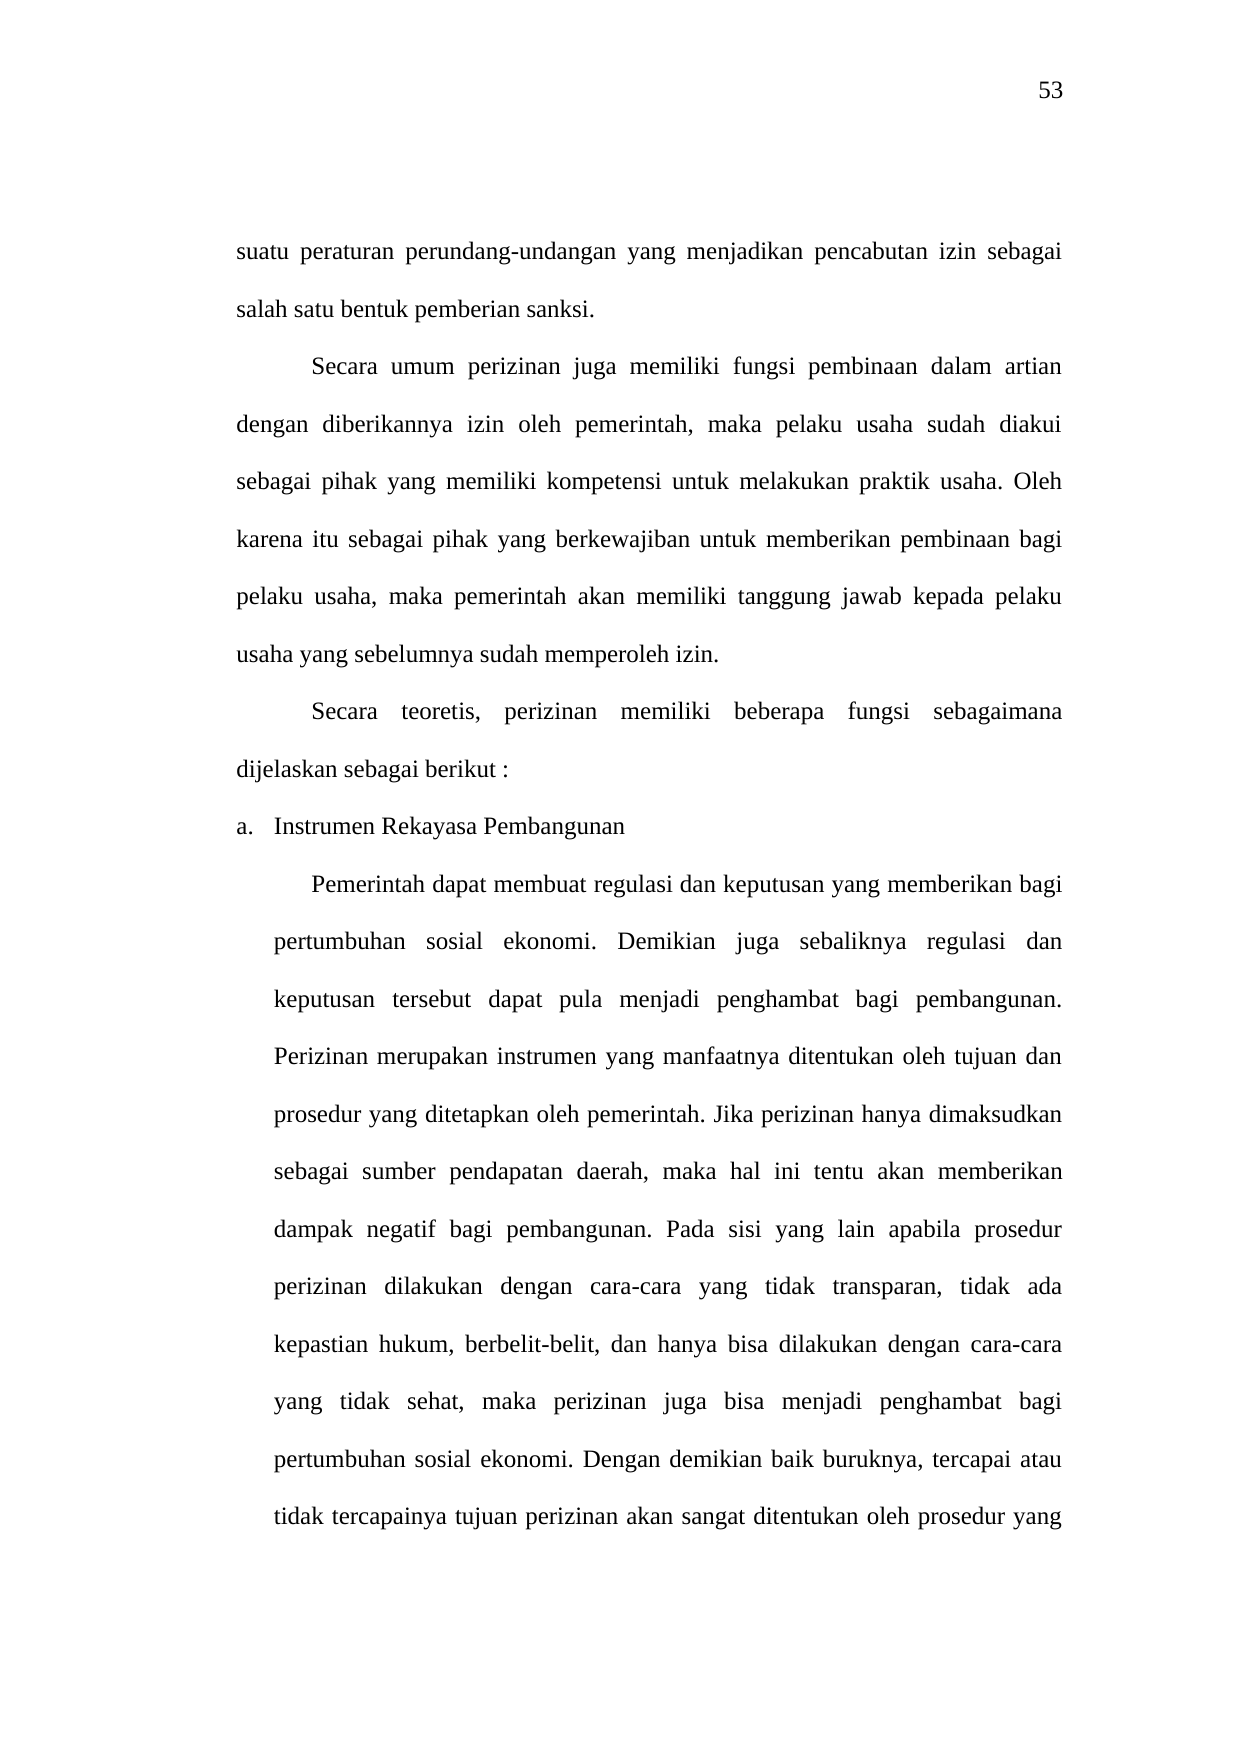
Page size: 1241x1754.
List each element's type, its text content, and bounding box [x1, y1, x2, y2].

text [236, 236, 1063, 322]
list Instrumen Rekayasa Pembangunan [236, 811, 1063, 840]
text Secara teoretis, perizinan memiliki beberapa fungsi sebagaimana dijelaskan sebagai berikut : [236, 696, 1063, 782]
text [274, 869, 1063, 1530]
text Secara umum perizinan juga memiliki fungsi pembinaan dalam artian dengan diberikannya izin oleh pemerintah, maka pelaku usaha sudah diakui sebagai pihak yang memiliki kompetensi untuk melakukan praktik usaha. Oleh karena itu sebagai pihak yang berkewajiban untuk memberikan pembinaan bagi pelaku usaha, maka pemerintah akan memiliki tanggung jawab kepada pelaku usaha yang sebelumnya sudah memperoleh izin. [236, 351, 1063, 667]
